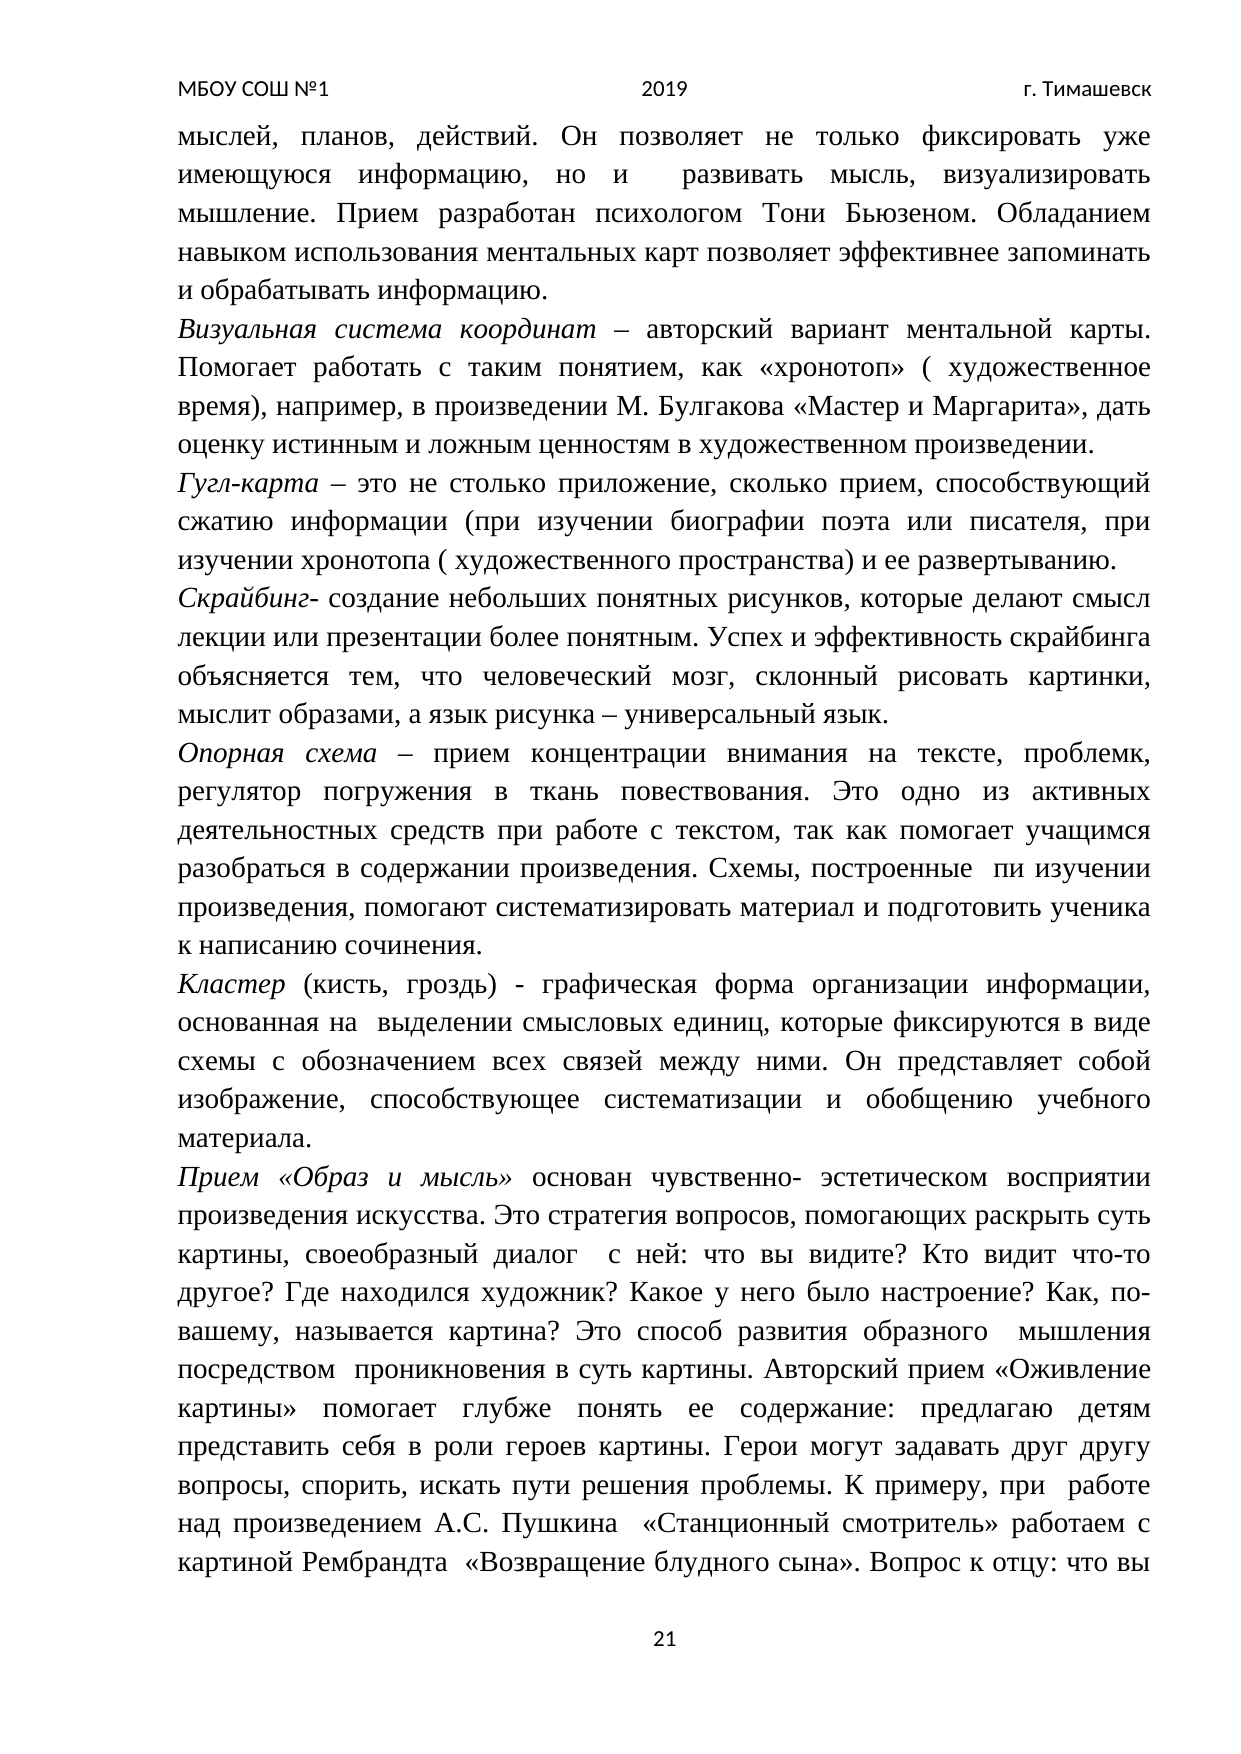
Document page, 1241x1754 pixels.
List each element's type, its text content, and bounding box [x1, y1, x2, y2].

text Скрайбинг- создание небольших понятных рисунков, которые делают смысл лекции или презентации более понятным. Успех и эффективность скрайбинга объясняется тем, что человеческий мозг, склонный рисовать картинки, мыслит образами, а язык рисунка – универсальный язык. [177, 581, 1152, 730]
text Опорная схема – прием концентрации внимания на тексте, проблемк, регулятор погружения в ткань повествования. Это одно из активных деятельностных средств при работе с текстом, так как помогает учащимся разобраться в содержании произведения. Схемы, построенные пи изучении произведения, помогают систематизировать материал и подготовить ученика к написанию сочинения. [177, 735, 1152, 961]
text Визуальная система координат – авторский вариант ментальной карты. Помогает работать с таким понятием, как «хронотоп» ( художественное время), например, в произведении М. Булгакова «Мастер и Маргарита», дать оценку истинным и ложным ценностям в художественном произведении. [177, 311, 1152, 460]
text Кластер (кисть, гроздь) - графическая форма организации информации, основанная на выделении смысловых единиц, которые фиксируются в виде схемы с обозначением всех связей между ними. Он представляет собой изображение, способствующее систематизации и обобщению учебного материала. [177, 966, 1152, 1154]
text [177, 118, 1152, 306]
text Гугл-карта – это не столько приложение, сколько прием, способствующий сжатию информации (при изучении биографии поэта или писателя, при изучении хронотопа ( художественного пространства) и ее развертыванию. [177, 465, 1152, 576]
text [177, 1159, 1152, 1578]
